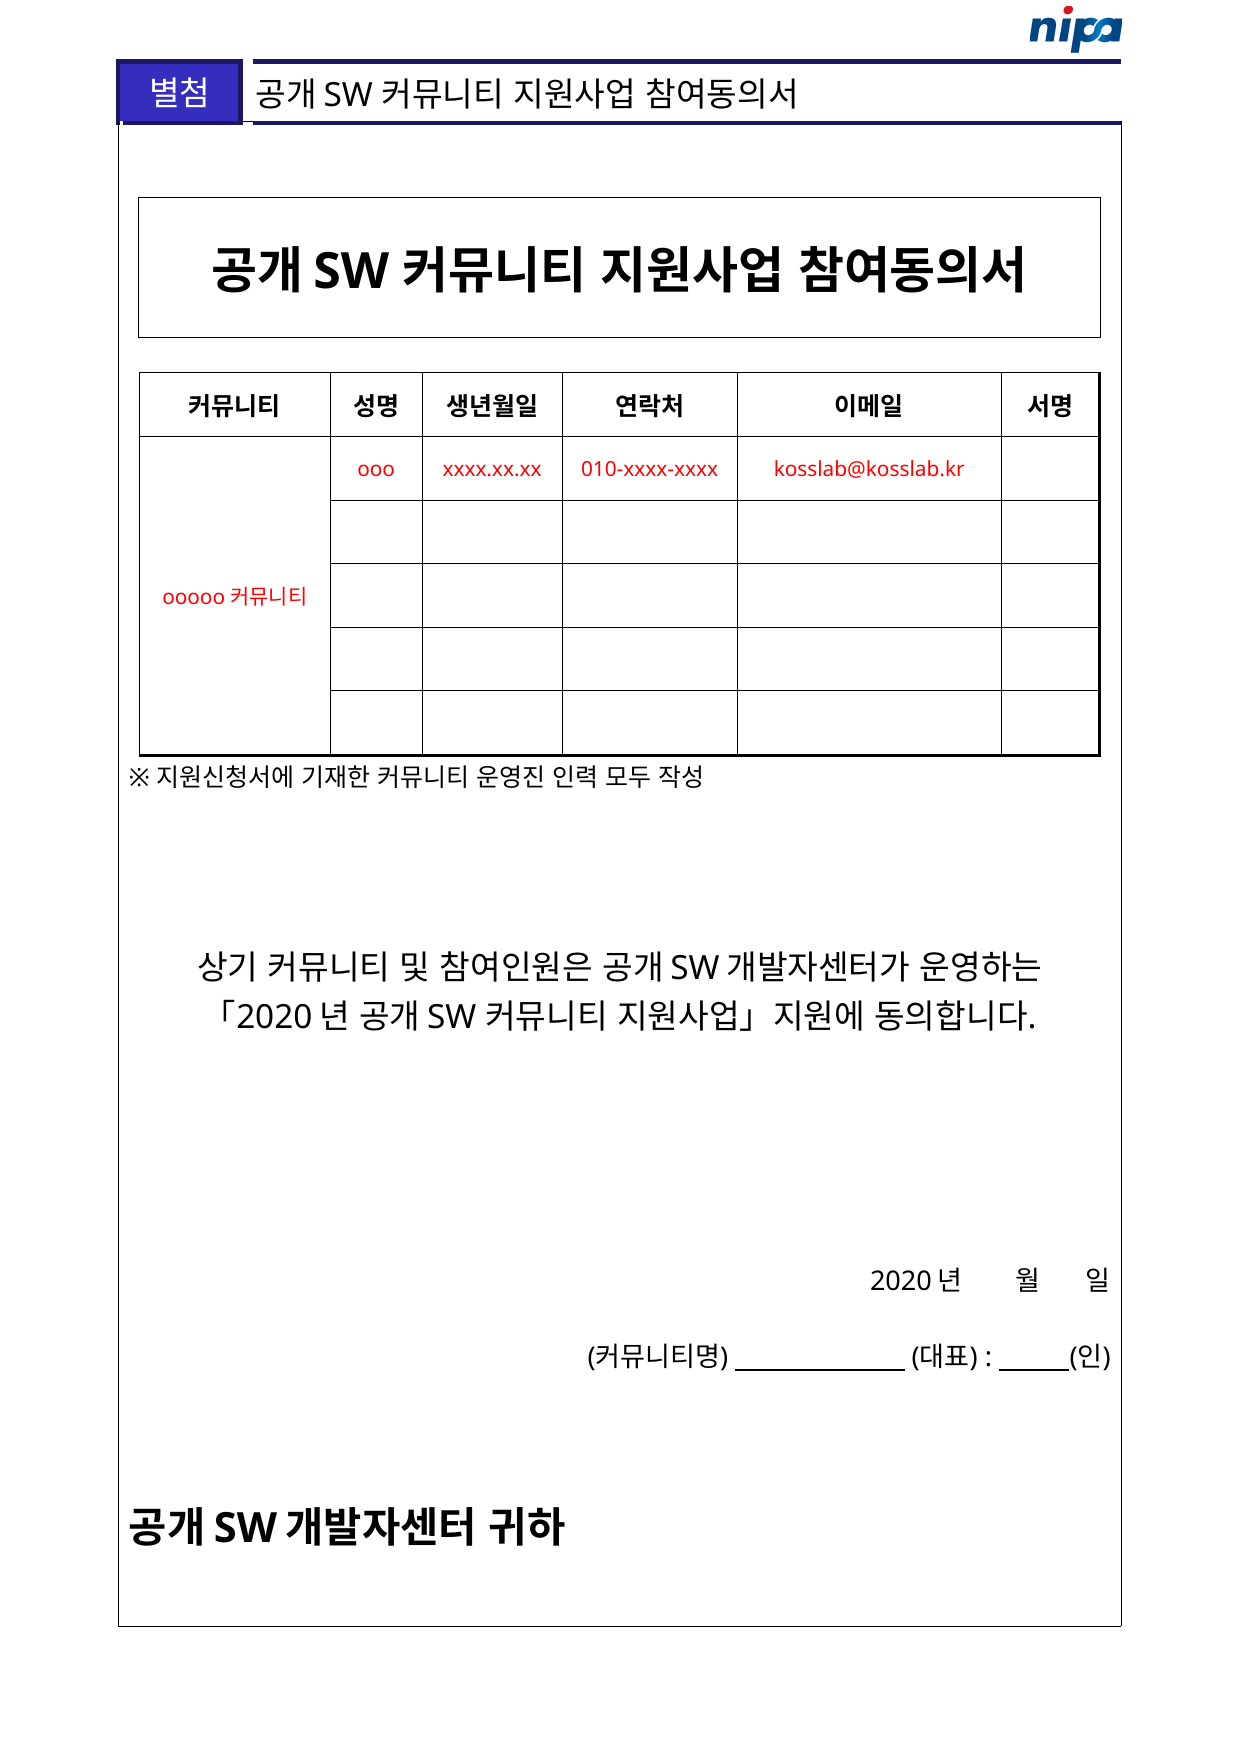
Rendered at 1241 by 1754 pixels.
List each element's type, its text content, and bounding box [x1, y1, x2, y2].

table_header [243, 59, 252, 121]
picture [1029, 6, 1123, 53]
table_header 공개SW 커뮤니티 지원사업 참여동의서 [253, 64, 1121, 121]
table_header ※ 지원신청서에 기재한 커뮤니티 운영진 인력 모두 작성 상기 커뮤니티 및 참여인원은 공개SW개발자센터가 운영하는 「2020년 공개SW 커뮤니티 지원사업」지원에 동의합니다. 2020년 월 일 (커뮤니티명) (대표) : (인) 공개SW개발자센터 귀하 [119, 121, 1121, 1626]
table_header 별첨 [120, 64, 238, 121]
